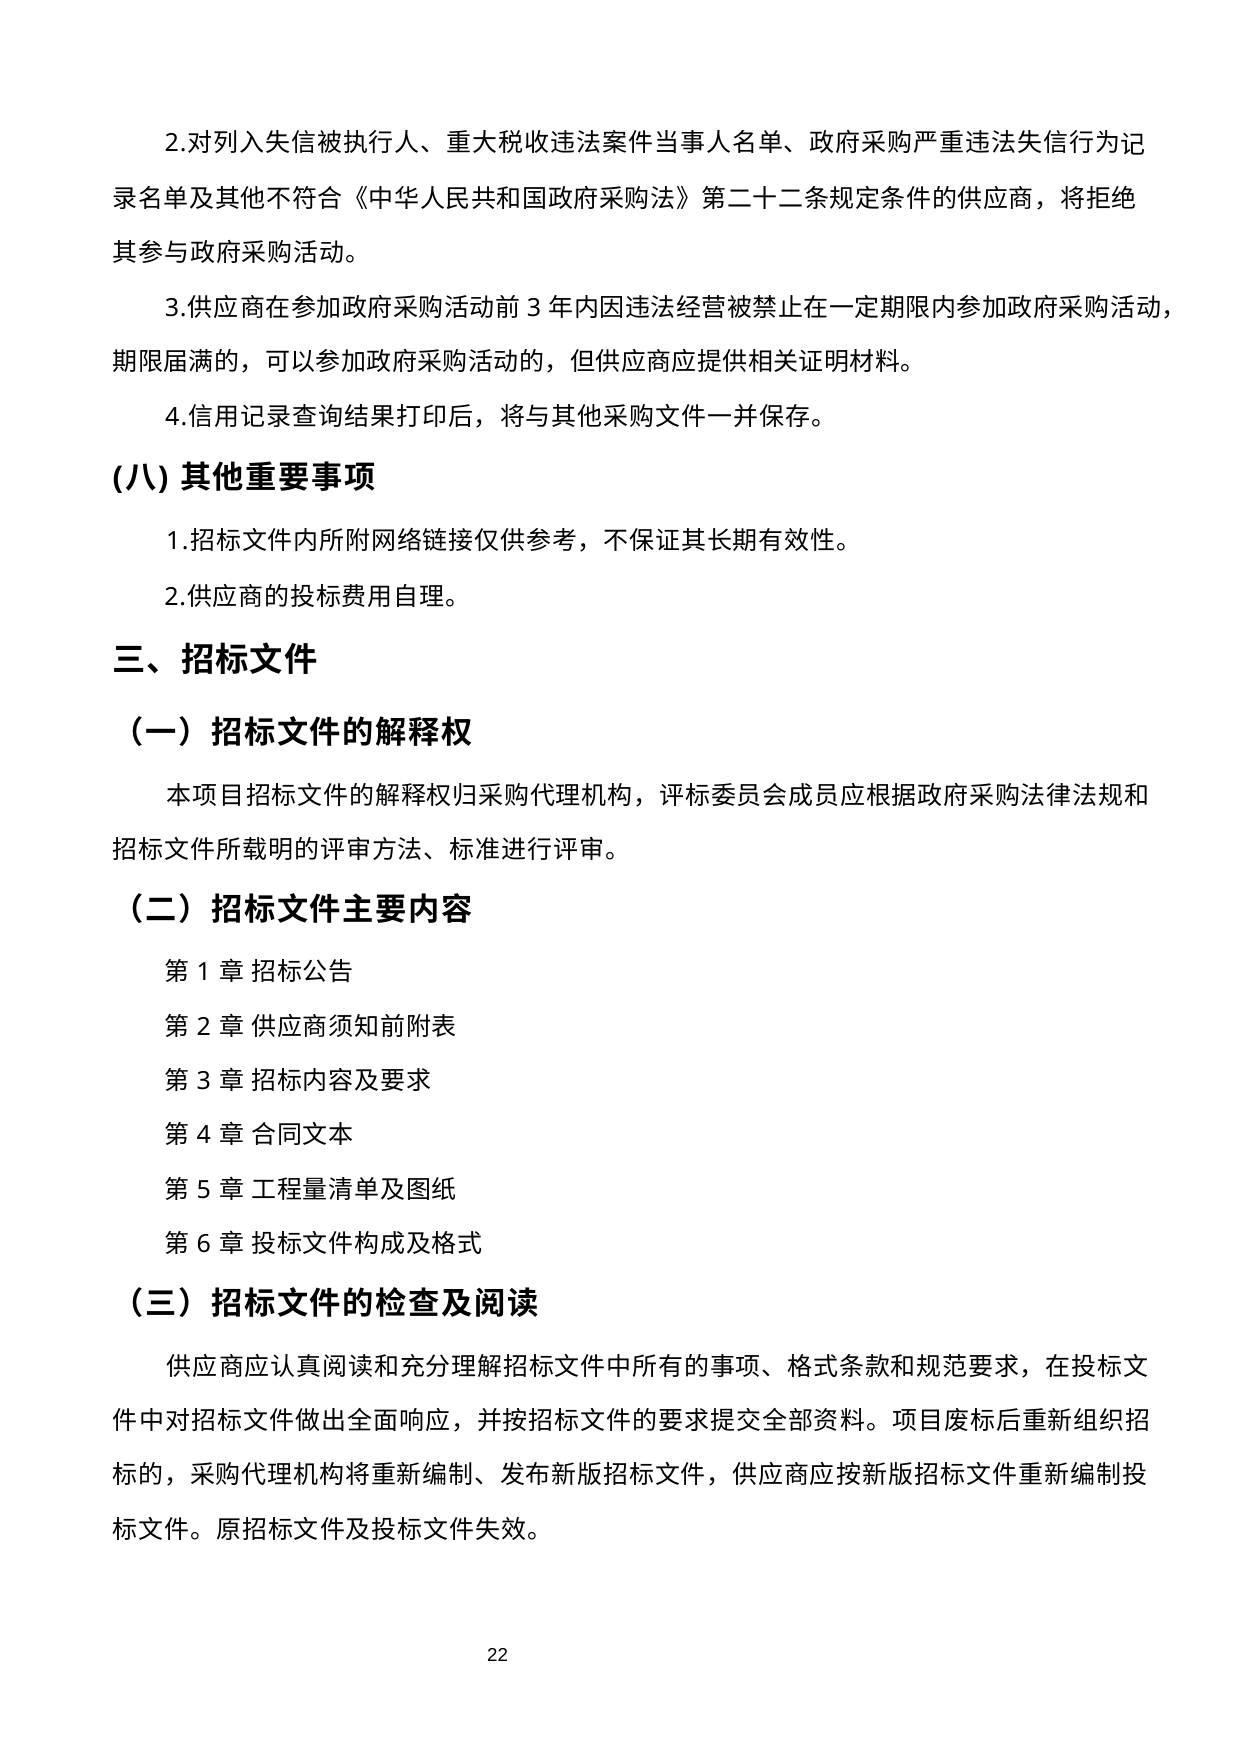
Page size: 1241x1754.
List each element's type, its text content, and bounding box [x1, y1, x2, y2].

text 供应商应认真阅读和充分理解招标文件中所有的事项、格式条款和规范要求，在投标文件中对招标文件做出全面响应，并按招标文件的要求提交全部资料。项目废标后重新组织招标的，采购代理机构将重新编制、发布新版招标文件，供应商应按新版招标文件重新编制投标文件。原招标文件及投标文件失效。 [112, 1346, 1161, 1545]
subtitle 三、招标文件 [112, 633, 1161, 683]
text 第 5 章 工程量清单及图纸 [112, 1169, 1161, 1206]
text 第 6 章 投标文件构成及格式 [112, 1224, 1161, 1260]
text 第 2 章 供应商须知前附表 [112, 1006, 1161, 1042]
text 第 3 章 招标内容及要求 [112, 1061, 1161, 1097]
text 第 1 章 招标公告 [112, 952, 1161, 988]
text 4.信用记录查询结果打印后，将与其他采购文件一并保存。 [112, 396, 1161, 433]
text 本项目招标文件的解释权归采购代理机构，评标委员会成员应根据政府采购法律法规和 招标文件所载明的评审方法、标准进行评审。 [112, 775, 1161, 866]
text 2.对列入失信被执行人、重大税收违法案件当事人名单、政府采购严重违法失信行为记录名单及其他不符合《中华人民共和国政府采购法》第二十二条规定条件的供应商，将拒绝其参与政府采购活动。 [112, 123, 1161, 269]
text 3.供应商在参加政府采购活动前 3 年内因违法经营被禁止在一定期限内参加政府采购活动，期限届满的，可以参加政府采购活动的，但供应商应提供相关证明材料。 [112, 287, 1161, 378]
subtitle （一）招标文件的解释权 [112, 707, 1161, 753]
subtitle (八) 其他重要事项 [112, 452, 1161, 498]
text 第 4 章 合同文本 [112, 1115, 1161, 1151]
subtitle （二）招标文件主要内容 [112, 884, 1161, 929]
subtitle （三）招标文件的检查及阅读 [112, 1278, 1161, 1323]
text 1.招标文件内所附网络链接仅供参考，不保证其长期有效性。 [112, 520, 1161, 558]
text 2.供应商的投标费用自理。 [112, 577, 1161, 614]
